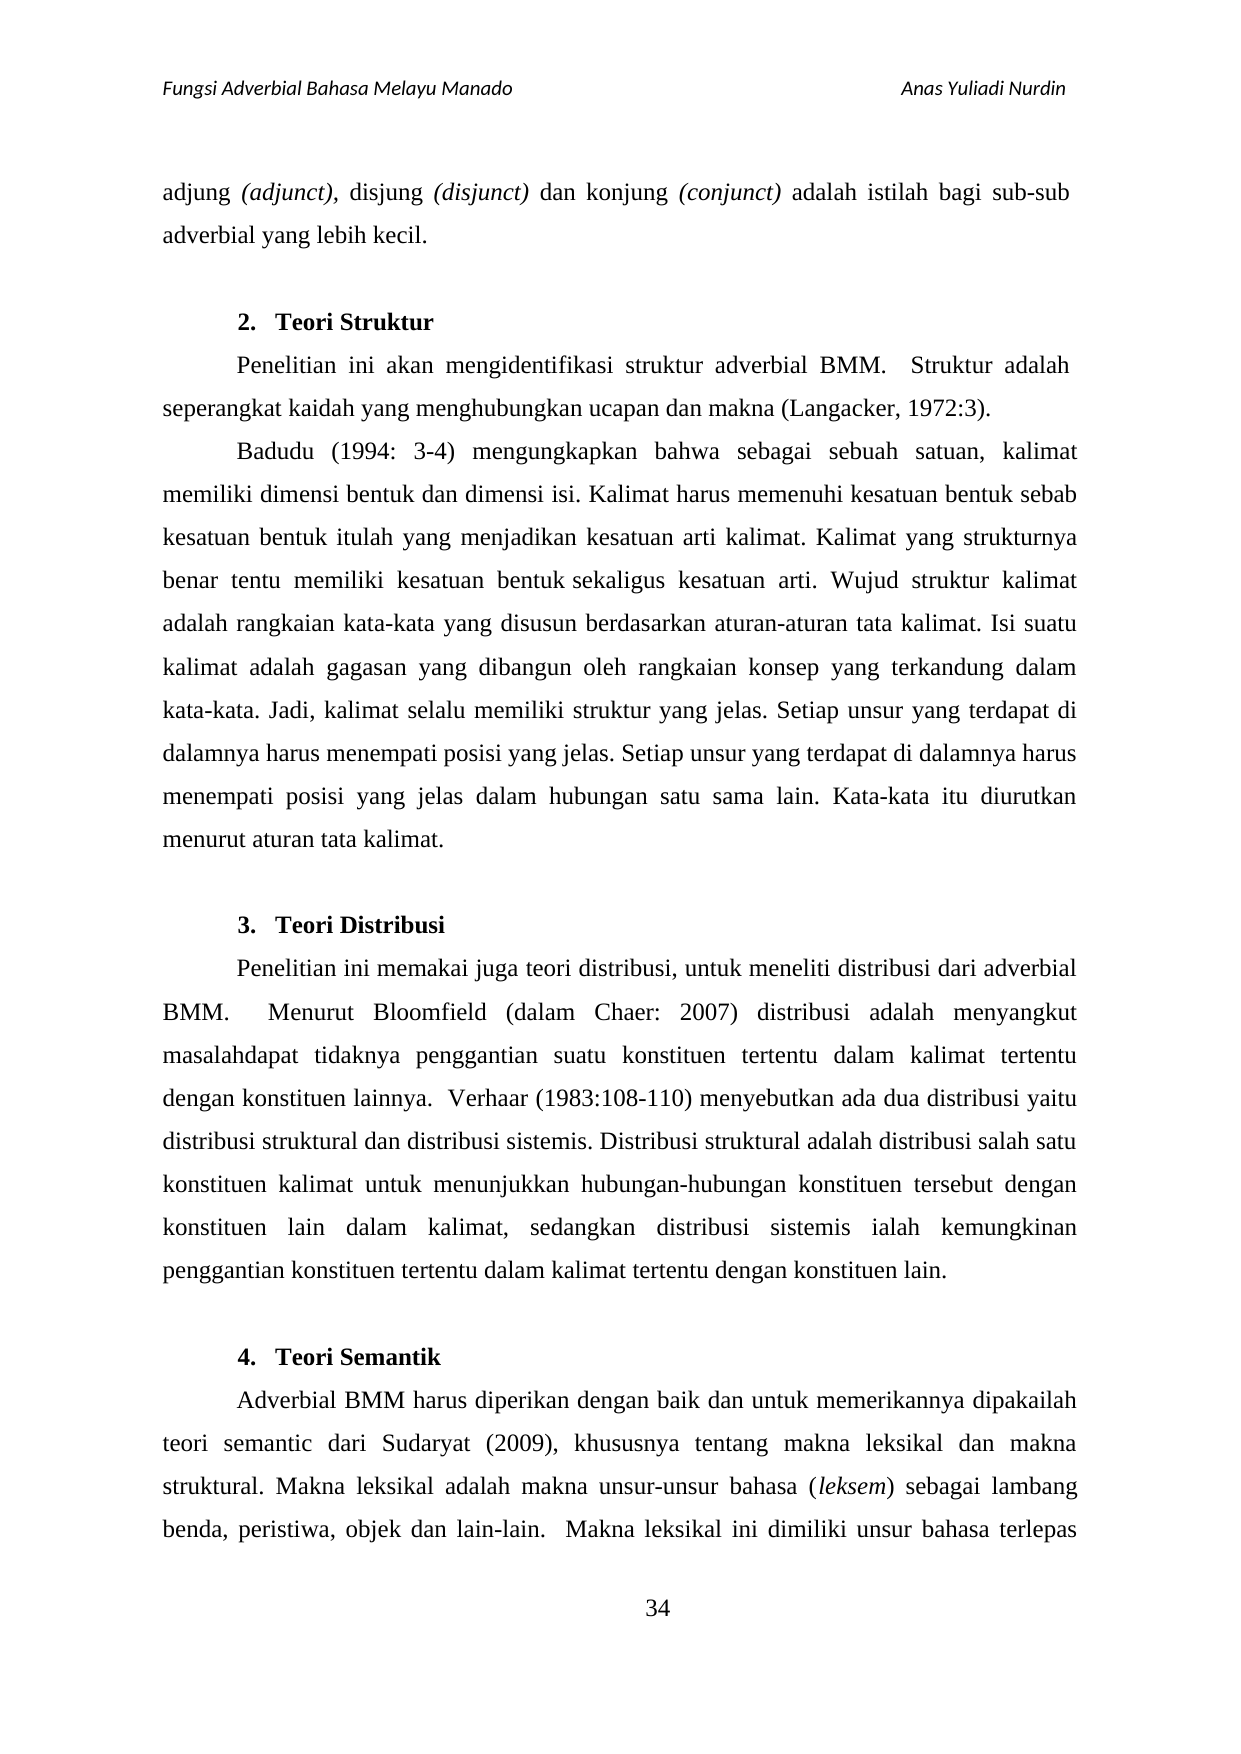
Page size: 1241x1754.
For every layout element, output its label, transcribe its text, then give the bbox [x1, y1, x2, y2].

list Teori Semantik [237, 1342, 1078, 1370]
text Penelitian ini akan mengidentifikasi struktur adverbial BMM. Struktur adalah seperangkat kaidah yang menghubungkan ucapan dan makna (Langacker, 1972:3). [162, 350, 1070, 422]
text Badudu (1994: 3-4) mengungkapkan bahwa sebagai sebuah satuan, kalimat memiliki dimensi bentuk dan dimensi isi. Kalimat harus memenuhi kesatuan bentuk sebab kesatuan bentuk itulah yang menjadikan kesatuan arti kalimat. Kalimat yang strukturnya benar tentu memiliki kesatuan bentuk sekaligus kesatuan arti. Wujud struktur kalimat adalah rangkaian kata-kata yang disusun berdasarkan aturan-aturan tata kalimat. Isi suatu kalimat adalah gagasan yang dibangun oleh rangkaian konsep yang terkandung dalam kata-kata. Jadi, kalimat selalu memiliki struktur yang jelas. Setiap unsur yang terdapat di dalamnya harus menempati posisi yang jelas. Setiap unsur yang terdapat di dalamnya harus menempati posisi yang jelas dalam hubungan satu sama lain. Kata-kata itu diurutkan menurut aturan tata kalimat. [162, 436, 1078, 853]
list Teori Struktur [237, 307, 1070, 335]
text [162, 1385, 1078, 1543]
text Penelitian ini memakai juga teori distribusi, untuk meneliti distribusi dari adverbial BMM. Menurut Bloomfield (dalam Chaer: 2007) distribusi adalah menyangkut masalahdapat tidaknya penggantian suatu konstituen tertentu dalam kalimat tertentu dengan konstituen lainnya. Verhaar (1983:108-110) menyebutkan ada dua distribusi yaitu distribusi struktural dan distribusi sistemis. Distribusi struktural adalah distribusi salah satu konstituen kalimat untuk menunjukkan hubungan-hubungan konstituen tersebut dengan konstituen lain dalam kalimat, sedangkan distribusi sistemis ialah kemungkinan penggantian konstituen tertentu dalam kalimat tertentu dengan konstituen lain. [162, 953, 1078, 1284]
list Teori Distribusi [237, 910, 1078, 939]
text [162, 177, 1070, 249]
